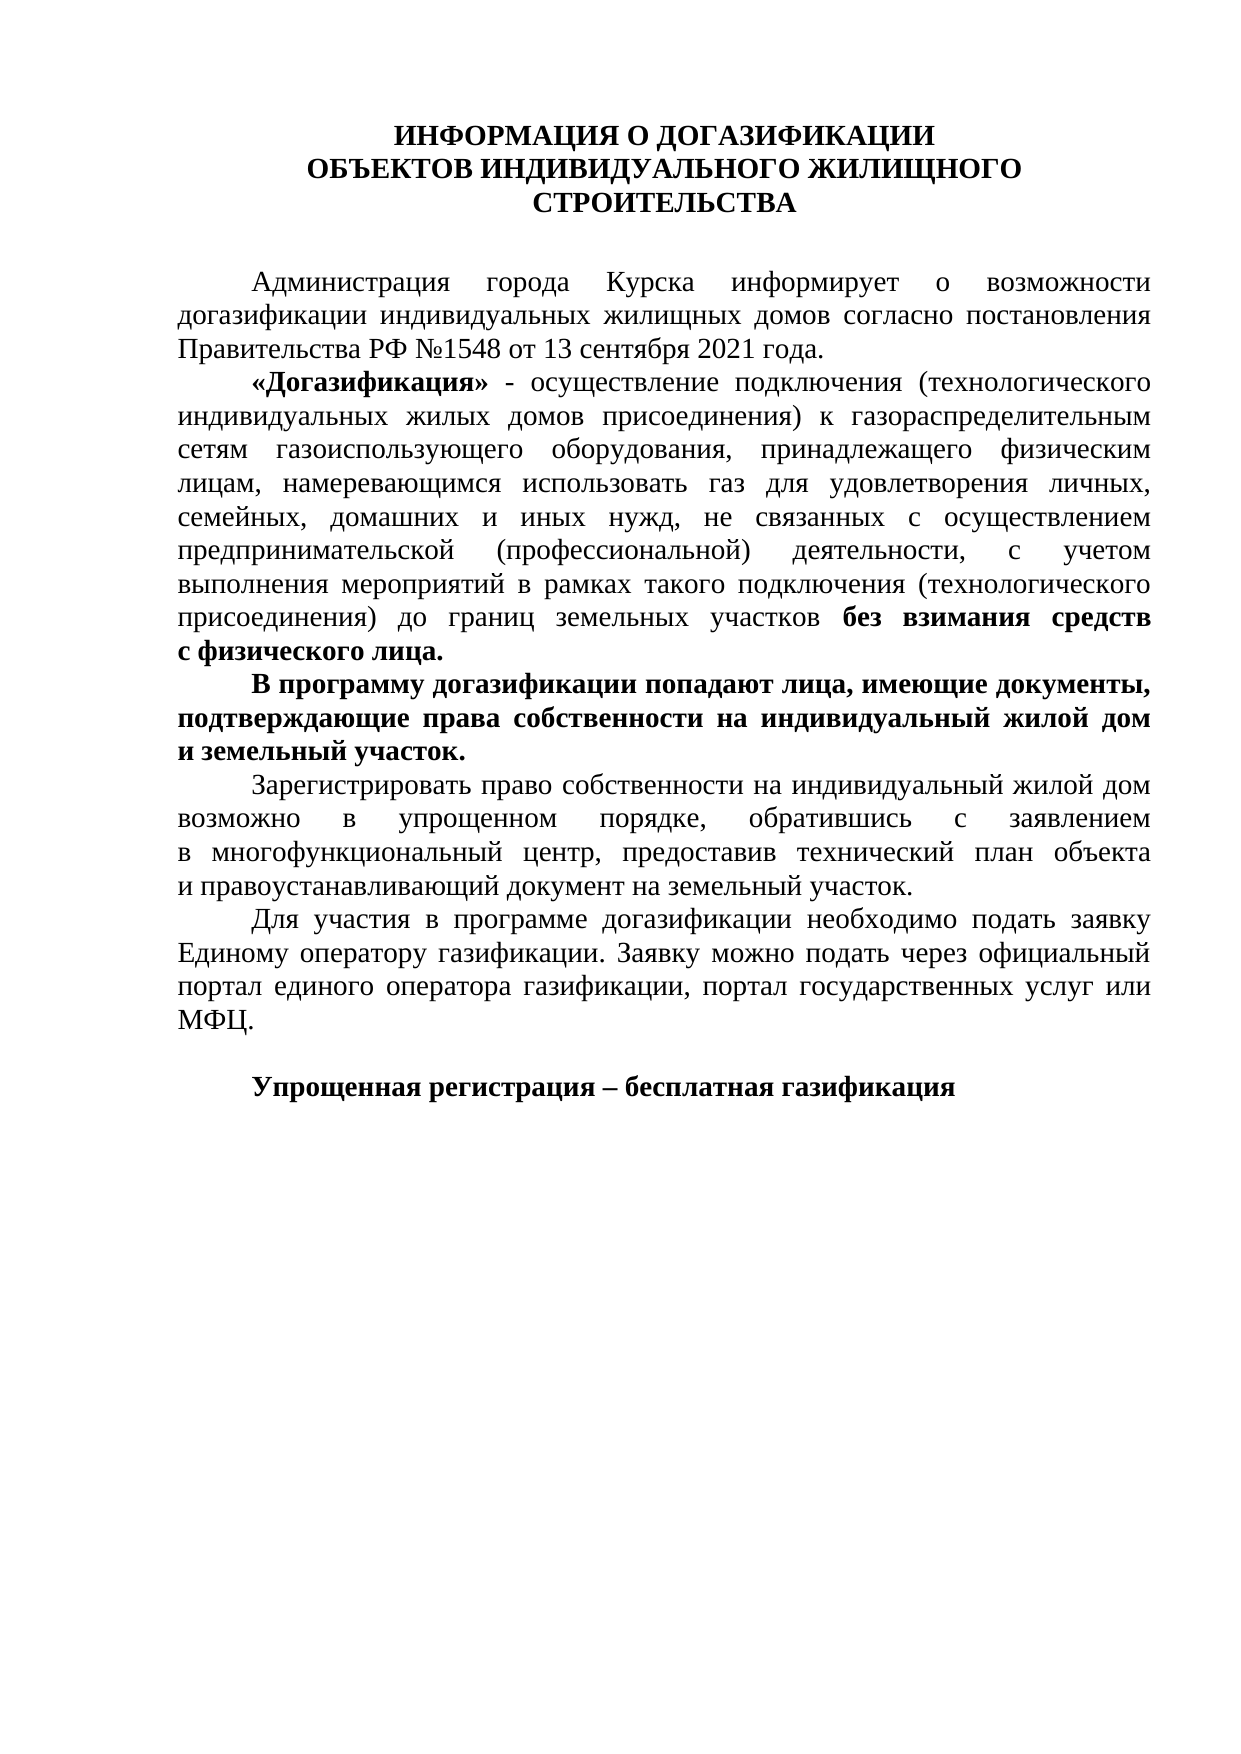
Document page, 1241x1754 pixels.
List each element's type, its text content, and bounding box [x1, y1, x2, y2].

text Зарегистрировать право собственности на индивидуальный жилой дом возможно в упрощенном порядке, обратившись с заявлением в многофункциональный центр, предоставив технический план объекта и правоустанавливающий документ на земельный участок. [177, 767, 1152, 901]
text ИНФОРМАЦИЯ О ДОГАЗИФИКАЦИИ [177, 118, 1152, 152]
text Для участия в программе догазификации необходимо подать заявку Единому оператору газификации. Заявку можно подать через официальный портал единого оператора газификации, портал государственных услуг или МФЦ. [177, 901, 1152, 1035]
text ОБЪЕКТОВ ИНДИВИДУАЛЬНОГО ЖИЛИЩНОГО СТРОИТЕЛЬСТВА [177, 152, 1152, 219]
text «Догазификация» - осуществление подключения (технологического индивидуальных жилых домов присоединения) к газораспределительным сетям газоиспользующего оборудования, принадлежащего физическим лицам, намеревающимся использовать газ для удовлетворения личных, семейных, домашних и иных нужд, не связанных с осуществлением предпринимательской (профессиональной) деятельности, с учетом выполнения мероприятий в рамках такого подключения (технологического присоединения) до границ земельных участков без взимания средств с физического лица. [177, 364, 1152, 666]
text Администрация города Курска информирует о возможности догазификации индивидуальных жилищных домов согласно постановления Правительства РФ №1548 от 13 сентября 2021 года. [177, 264, 1152, 364]
text Упрощенная регистрация – бесплатная газификация [177, 1069, 1152, 1102]
text В программу догазификации попадают лица, имеющие документы, подтверждающие права собственности на индивидуальный жилой дом и земельный участок. [177, 666, 1152, 767]
